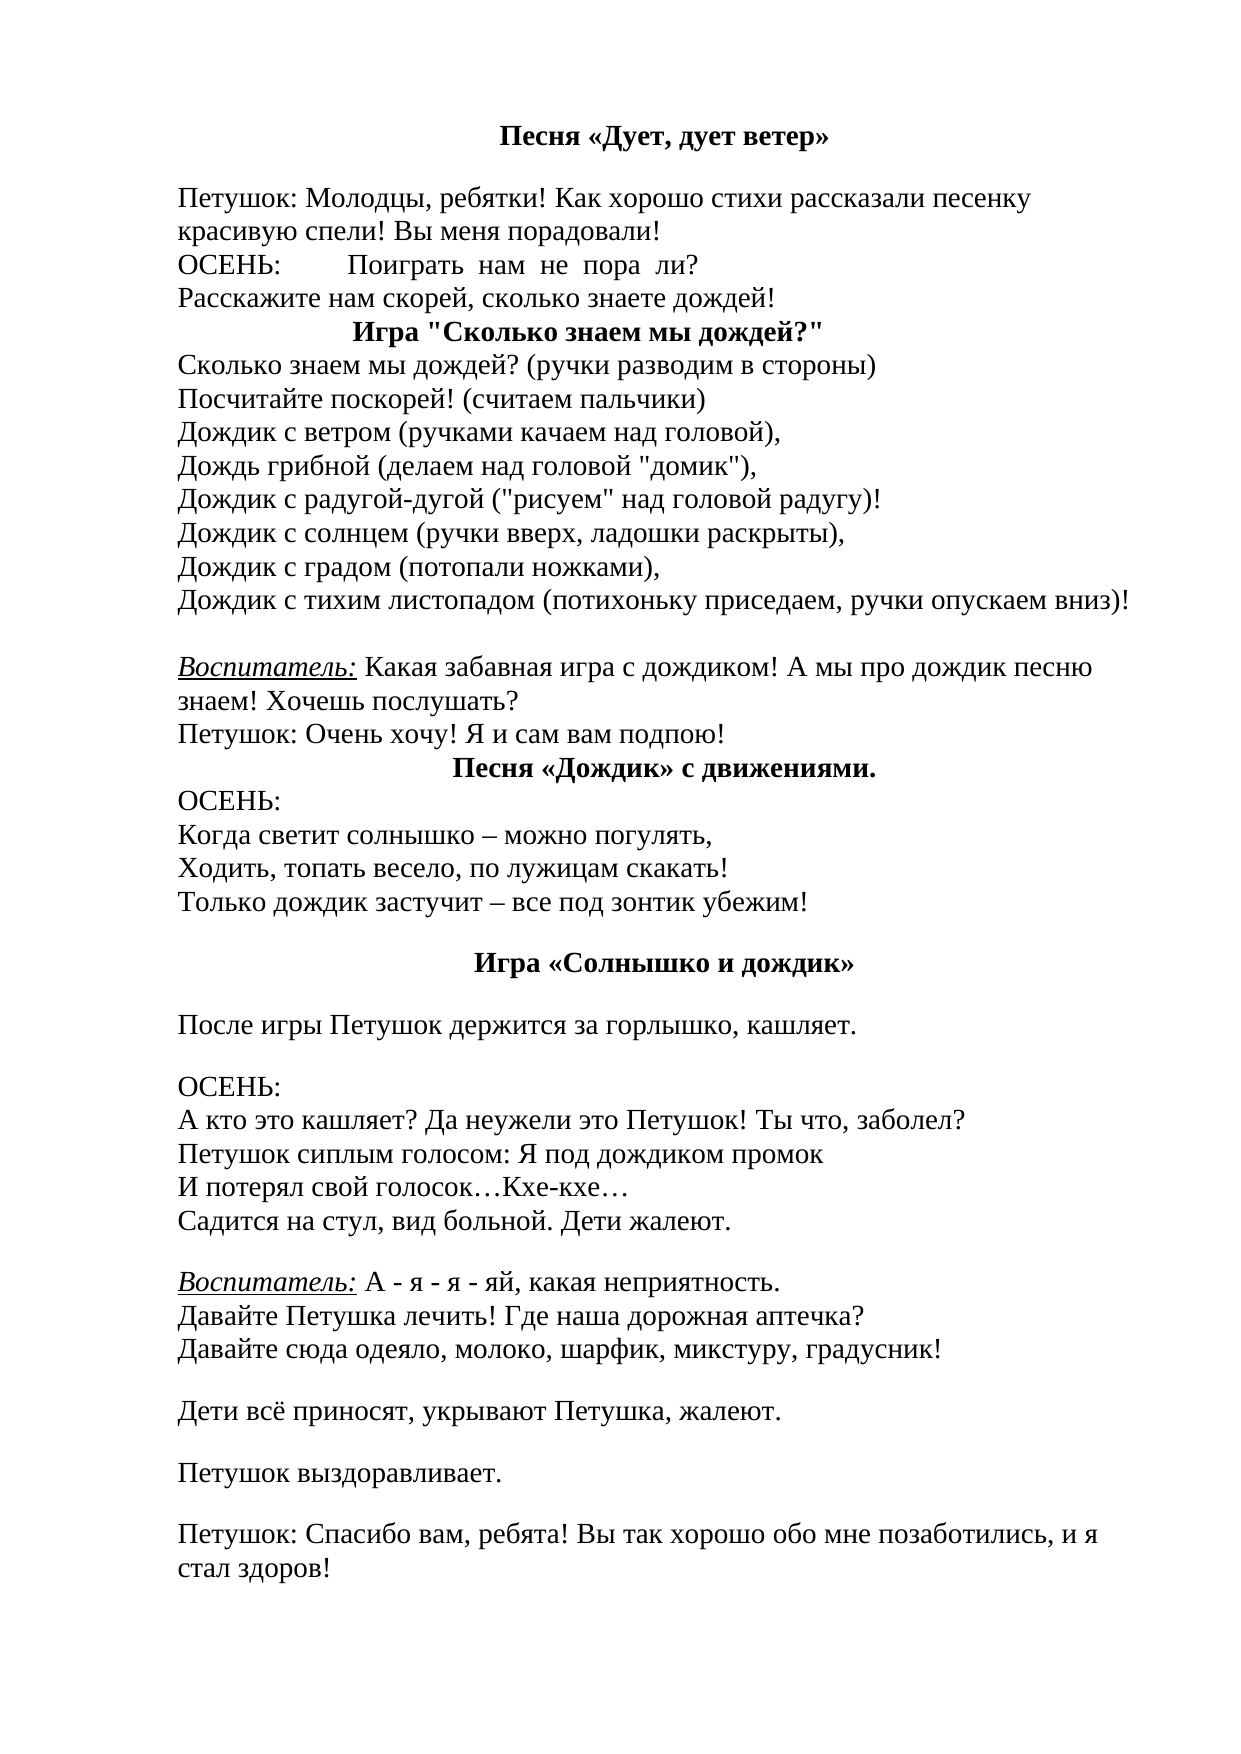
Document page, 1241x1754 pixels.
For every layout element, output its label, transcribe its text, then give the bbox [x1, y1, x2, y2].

text А кто это кашляет? Да неужели это Петушок! Ты что, заболел? Петушок сиплым голосом: Я под дождиком промок И потерял свой голосок…Кхе-кхе… Садится на стул, вид больной. Дети жалеют. [177, 1102, 1152, 1264]
text Когда светит солнышко – можно погулять, Ходить, топать весело, по лужицам скакать! Только дождик застучит – все под зонтик убежим! [177, 817, 1152, 946]
text Игра «Солнышко и дождик» [177, 946, 1152, 1007]
text Воспитатель: Какая забавная игра с дождиком! А мы про дождик песню знаем! Хочешь послушать? [177, 649, 1152, 716]
text Дети всё приносят, укрывают Петушка, жалеют. [177, 1393, 1152, 1455]
text ОСЕНЬ: [177, 1069, 1152, 1102]
text Петушок выздоравливает. [177, 1455, 1152, 1516]
text Песня «Дует, дует ветер» [177, 118, 1152, 180]
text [177, 1516, 1152, 1583]
text Песня «Дождик» с движениями. [177, 750, 1152, 783]
text После игры Петушок держится за горлышко, кашляет. [177, 1007, 1152, 1069]
text Петушок: Молодцы, ребятки! Как хорошо стихи рассказали песенку красивую спели! Вы меня порадовали! ОСЕНЬ: Поиграть нам не пора ли? Расскажите нам скорей, сколько знаете дождей! Игра "Сколько знаем мы дождей?" Сколько знаем мы дождей? (ручки разводим в стороны) Посчитайте поскорей! (считаем пальчики) Дождик с ветром (ручками качаем над головой), Дождь грибной (делаем над головой "домик"), Дождик с радугой-дугой ("рисуем" над головой радугу)! Дождик с солнцем (ручки вверх, ладошки раскрыты), Дождик с градом (потопали ножками), Дождик с тихим листопадом (потихоньку приседаем, ручки опускаем вниз)! [177, 180, 1152, 616]
text Воспитатель: А - я - я - яй, какая неприятность. [177, 1264, 1152, 1298]
text ОСЕНЬ: [177, 783, 1152, 817]
text Петушок: Очень хочу! Я и сам вам подпою! [177, 716, 1152, 750]
text Давайте Петушка лечить! Где наша дорожная аптечка? Давайте сюда одеяло, молоко, шарфик, микстуру, градусник! [177, 1298, 1152, 1393]
